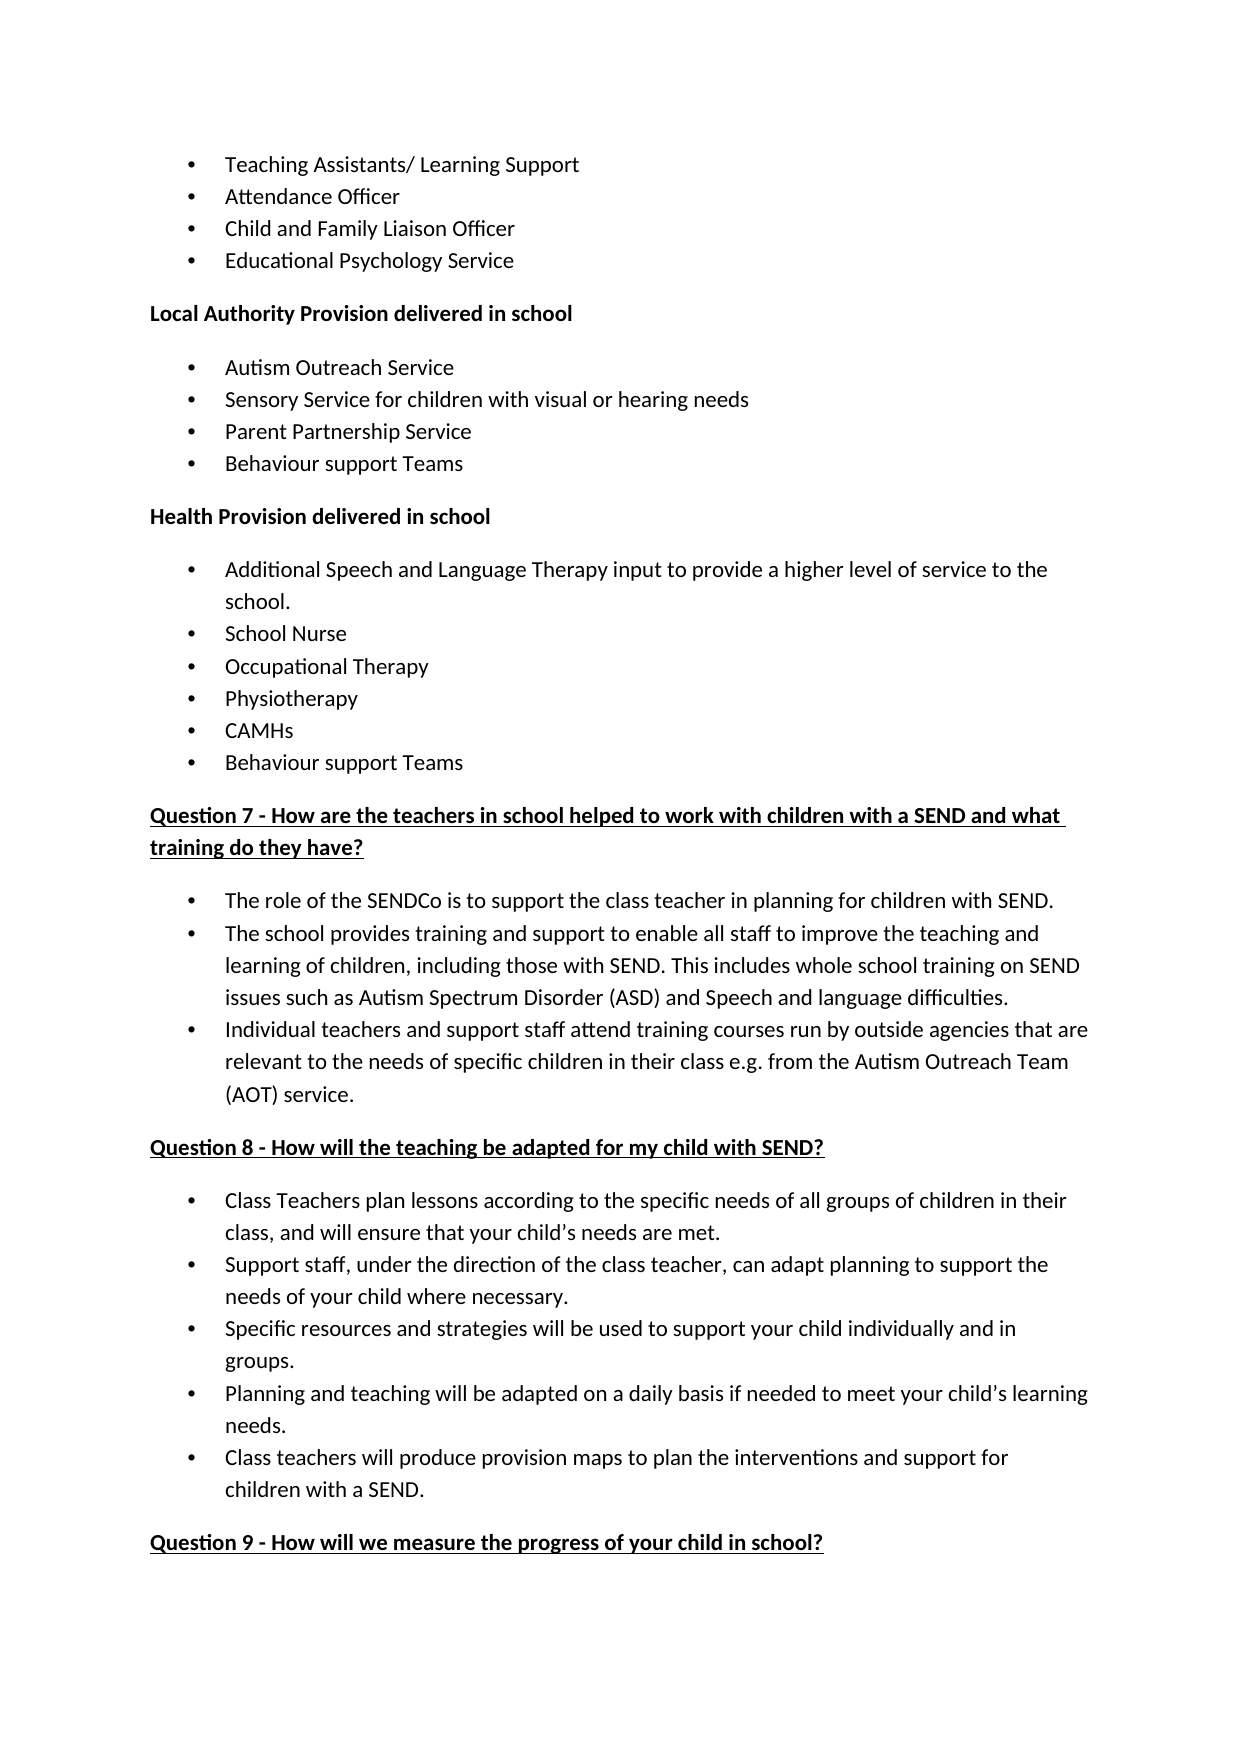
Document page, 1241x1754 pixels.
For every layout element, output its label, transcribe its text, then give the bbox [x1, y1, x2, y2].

list Teaching Assistants/ Learning Support [187, 150, 1090, 178]
list Autism Outreach Service [187, 353, 1090, 381]
list Physiotherapy [187, 684, 1090, 712]
list Additional Speech and Language Therapy input to provide a higher level of service to the school. [187, 555, 1090, 615]
list Individual teachers and support staff attend training courses run by outside agencies that are relevant to the needs of specific children in their class e.g. from the Autism Outreach Team (AOT) service. [187, 1015, 1090, 1108]
text Local Authority Provision delivered in school [150, 299, 1090, 328]
list Parent Partnership Service [187, 417, 1090, 445]
list Support staff, under the direction of the class teacher, can adapt planning to support the needs of your child where necessary. [187, 1250, 1090, 1310]
list Child and Family Liaison Officer [187, 214, 1090, 242]
list Class teachers will produce provision maps to plan the interventions and support for children with a SEND. [187, 1443, 1090, 1503]
list School Nurse [187, 619, 1090, 648]
text Question 9 - How will we measure the progress of your child in school? [150, 1528, 1090, 1556]
list Educational Psychology Service [187, 247, 1090, 274]
text Question 8 - How will the teaching be adapted for my child with SEND? [150, 1133, 1090, 1161]
list The role of the SENDCo is to support the class teacher in planning for children with SEND. [187, 887, 1090, 914]
list Occupational Therapy [187, 652, 1090, 680]
list Specific resources and strategies will be used to support your child individually and in groups. [187, 1314, 1090, 1375]
text Question 7 - How are the teachers in school helped to work with children with a SEND and what training do they have? [150, 801, 1090, 862]
list CAMHs [187, 716, 1090, 744]
list Planning and teaching will be adapted on a daily basis if needed to meet your child’s learning needs. [187, 1379, 1090, 1439]
list Class Teachers plan lessons according to the specific needs of all groups of children in their class, and will ensure that your child’s needs are met. [187, 1186, 1090, 1246]
list Behaviour support Teams [187, 748, 1090, 776]
text Health Provision delivered in school [150, 502, 1090, 530]
list Behaviour support Teams [187, 449, 1090, 477]
list The school provides training and support to enable all staff to improve the teaching and learning of children, including those with SEND. This includes whole school training on SEND issues such as Autism Spectrum Disorder (ASD) and Speech and language difficulties. [187, 919, 1090, 1011]
list Sensory Service for children with visual or hearing needs [187, 385, 1090, 413]
list Attendance Officer [187, 182, 1090, 210]
